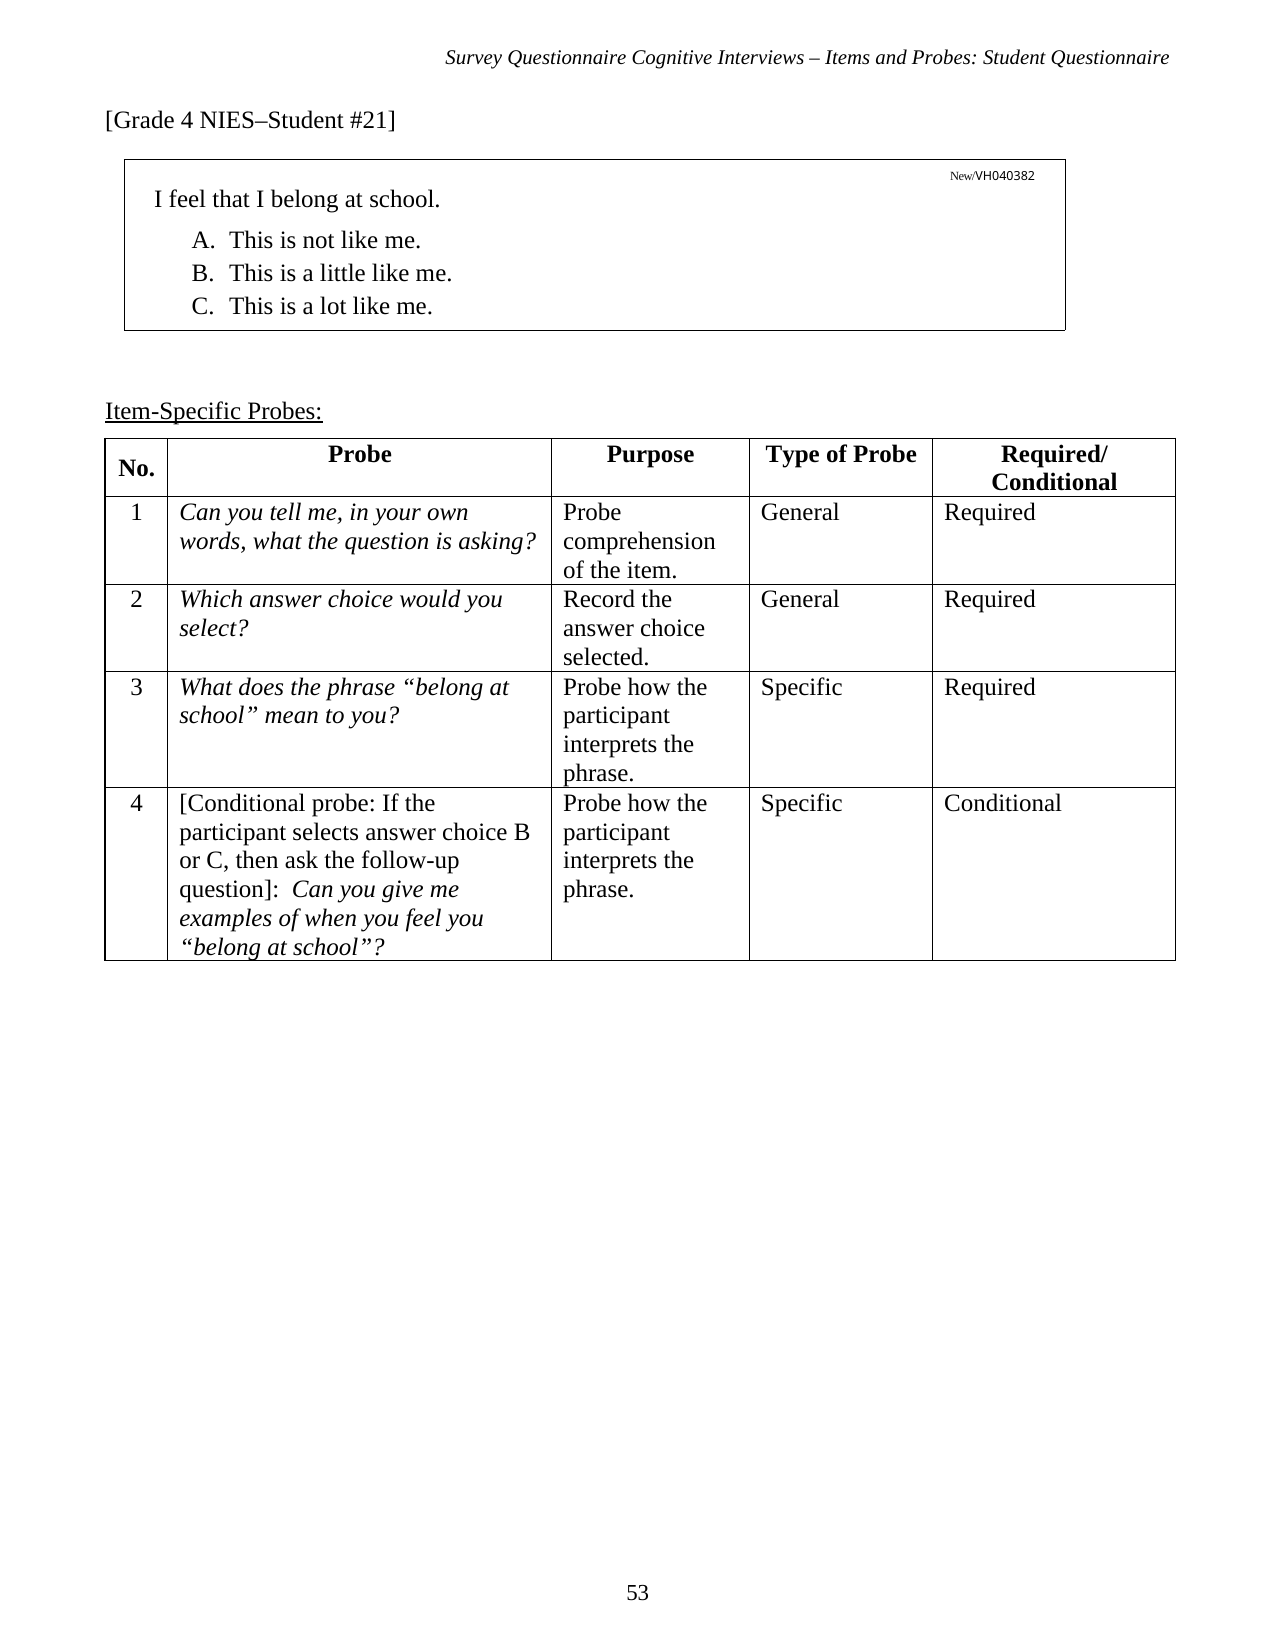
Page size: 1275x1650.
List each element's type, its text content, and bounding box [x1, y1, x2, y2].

text Item-Specific Probes: [105, 396, 1170, 425]
table_cell Can you tell me, in your own words, what the question is asking? [168, 497, 551, 583]
table_cell Probe how the participant interprets the phrase. [552, 788, 749, 960]
table_cell Specific [750, 672, 932, 787]
table_cell Record the answer choice selected. [552, 585, 749, 671]
table_cell General [750, 497, 932, 583]
table_cell Conditional [933, 788, 1175, 960]
table_cell Required [933, 585, 1175, 671]
table_header Type of Probe [750, 439, 932, 496]
table_cell General [750, 585, 932, 671]
table_header Purpose [552, 439, 749, 496]
table_cell What does the phrase “belong at school” mean to you? [168, 672, 551, 787]
table_cell Required [933, 672, 1175, 787]
table_cell Specific [750, 788, 932, 960]
table_cell Which answer choice would you select? [168, 585, 551, 671]
text [Grade 4 NIES–Student #21] [105, 105, 1170, 134]
table_cell [Conditional probe: If the participant selects answer choice B or C, then ask the follow-up question]: Can you give me examples of when you feel you “belong at school”? [168, 788, 551, 960]
table_header No. [106, 439, 167, 496]
table_cell Required [933, 497, 1175, 583]
table_cell 1 [106, 497, 167, 583]
table_cell 4 [106, 788, 167, 960]
table_header Required/ Conditional [933, 439, 1175, 496]
table_cell 2 [106, 585, 167, 671]
table_cell 3 [106, 672, 167, 787]
table_header Probe [168, 439, 551, 496]
table_cell Probe comprehension of the item. [552, 497, 749, 583]
table_cell Probe how the participant interprets the phrase. [552, 672, 749, 787]
